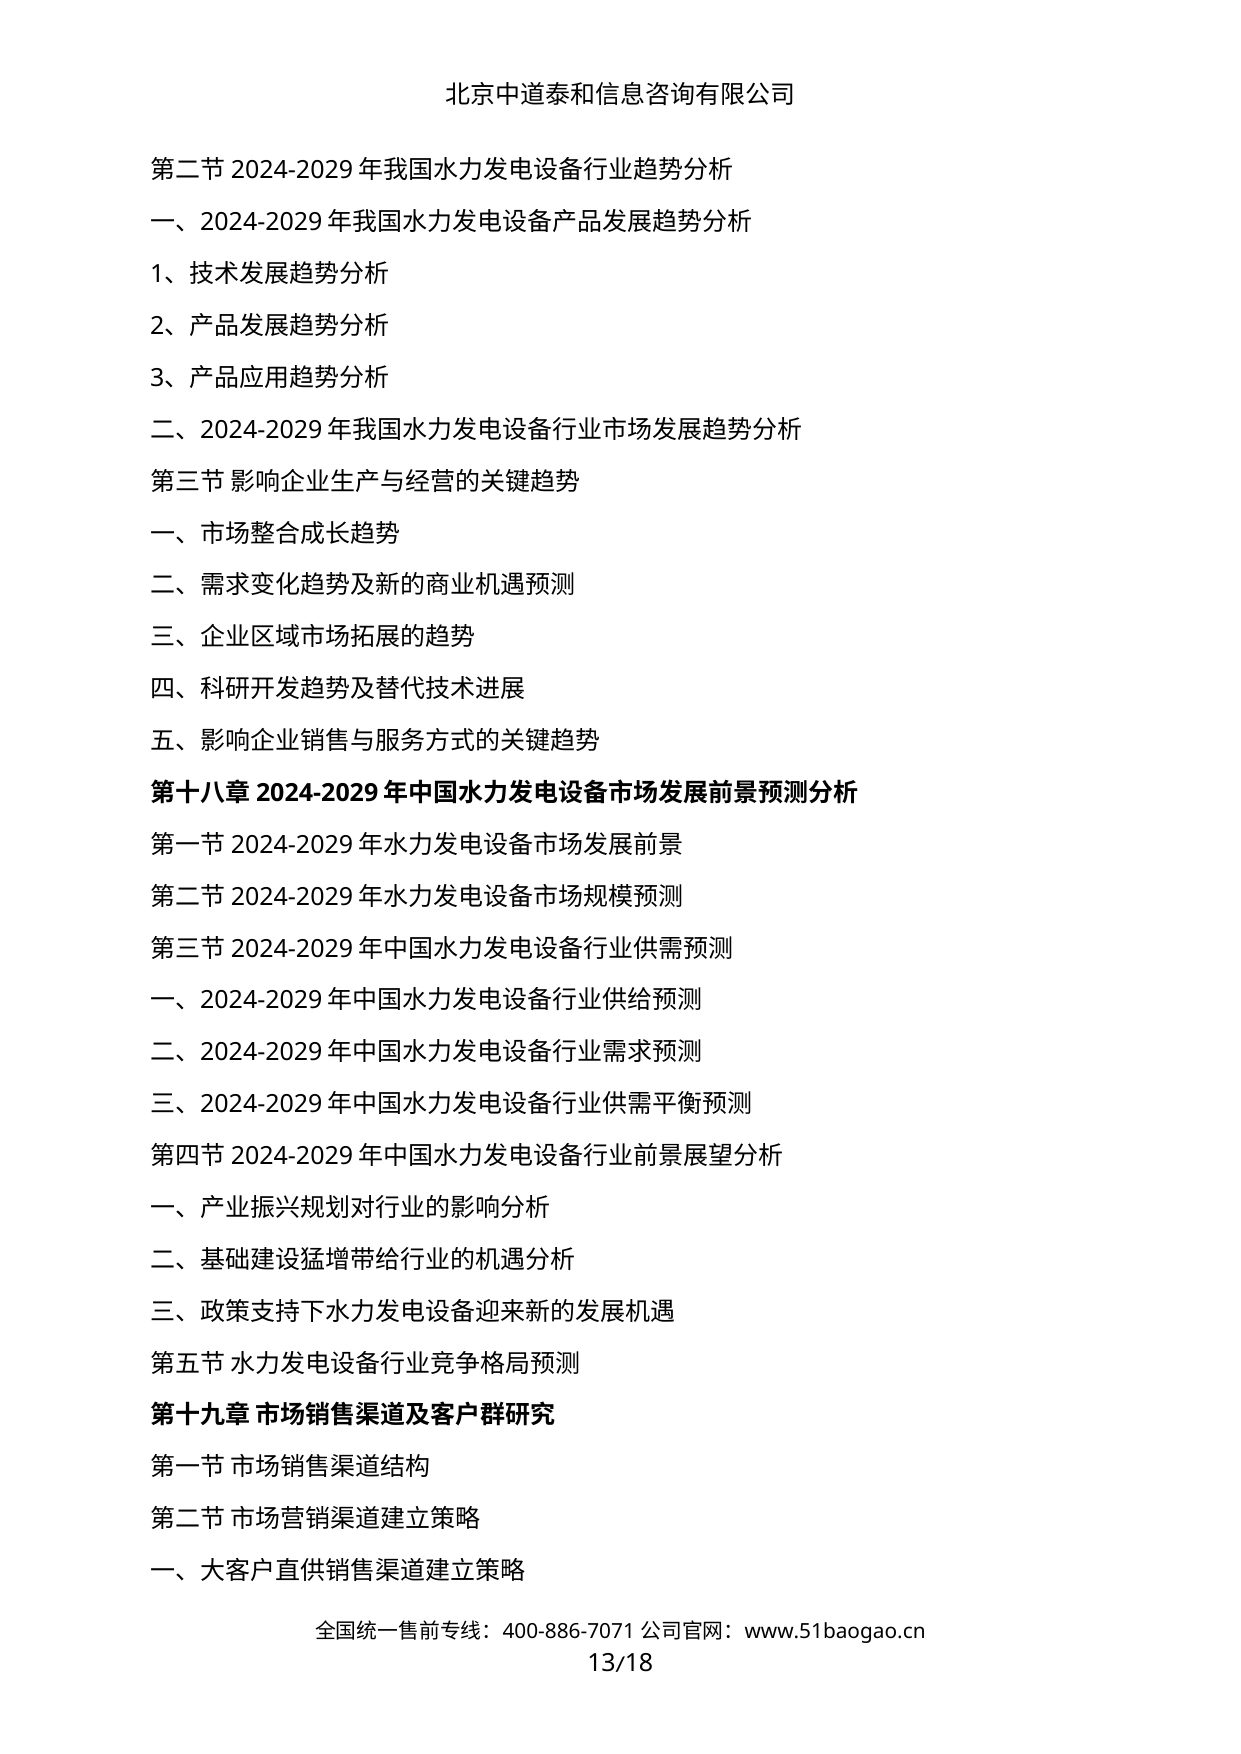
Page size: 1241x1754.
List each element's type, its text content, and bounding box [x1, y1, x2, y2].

text 第十九章 市场销售渠道及客户群研究 [150, 1395, 1090, 1431]
text 第三节 2024-2029年中国水力发电设备行业供需预测 [150, 928, 1090, 964]
text 三、政策支持下水力发电设备迎来新的发展机遇 [150, 1291, 1090, 1327]
text 第四节 2024-2029年中国水力发电设备行业前景展望分析 [150, 1136, 1090, 1172]
text 二、基础建设猛增带给行业的机遇分析 [150, 1239, 1090, 1276]
text 3、产品应用趋势分析 [150, 357, 1090, 394]
text 三、企业区域市场拓展的趋势 [150, 617, 1090, 653]
text 三、2024-2029年中国水力发电设备行业供需平衡预测 [150, 1084, 1090, 1120]
text 第一节 2024-2029年水力发电设备市场发展前景 [150, 824, 1090, 861]
text 二、需求变化趋势及新的商业机遇预测 [150, 565, 1090, 601]
text 一、2024-2029年中国水力发电设备行业供给预测 [150, 980, 1090, 1016]
text 第五节 水力发电设备行业竞争格局预测 [150, 1343, 1090, 1379]
text 第二节 2024-2029年水力发电设备市场规模预测 [150, 876, 1090, 912]
text 第三节 影响企业生产与经营的关键趋势 [150, 461, 1090, 497]
text 二、2024-2029年中国水力发电设备行业需求预测 [150, 1032, 1090, 1068]
text 1、技术发展趋势分析 [150, 254, 1090, 290]
text 一、市场整合成长趋势 [150, 513, 1090, 549]
text 五、影响企业销售与服务方式的关键趋势 [150, 721, 1090, 757]
text 一、2024-2029年我国水力发电设备产品发展趋势分析 [150, 202, 1090, 238]
text 第二节 2024-2029年我国水力发电设备行业趋势分析 [150, 150, 1090, 186]
text 二、2024-2029年我国水力发电设备行业市场发展趋势分析 [150, 409, 1090, 446]
text 第二节 市场营销渠道建立策略 [150, 1499, 1090, 1535]
text 第十八章 2024-2029年中国水力发电设备市场发展前景预测分析 [150, 772, 1090, 809]
text 四、科研开发趋势及替代技术进展 [150, 669, 1090, 705]
text 一、产业振兴规划对行业的影响分析 [150, 1187, 1090, 1224]
text 2、产品发展趋势分析 [150, 306, 1090, 342]
text 第一节 市场销售渠道结构 [150, 1447, 1090, 1483]
text 一、大客户直供销售渠道建立策略 [150, 1551, 1090, 1587]
